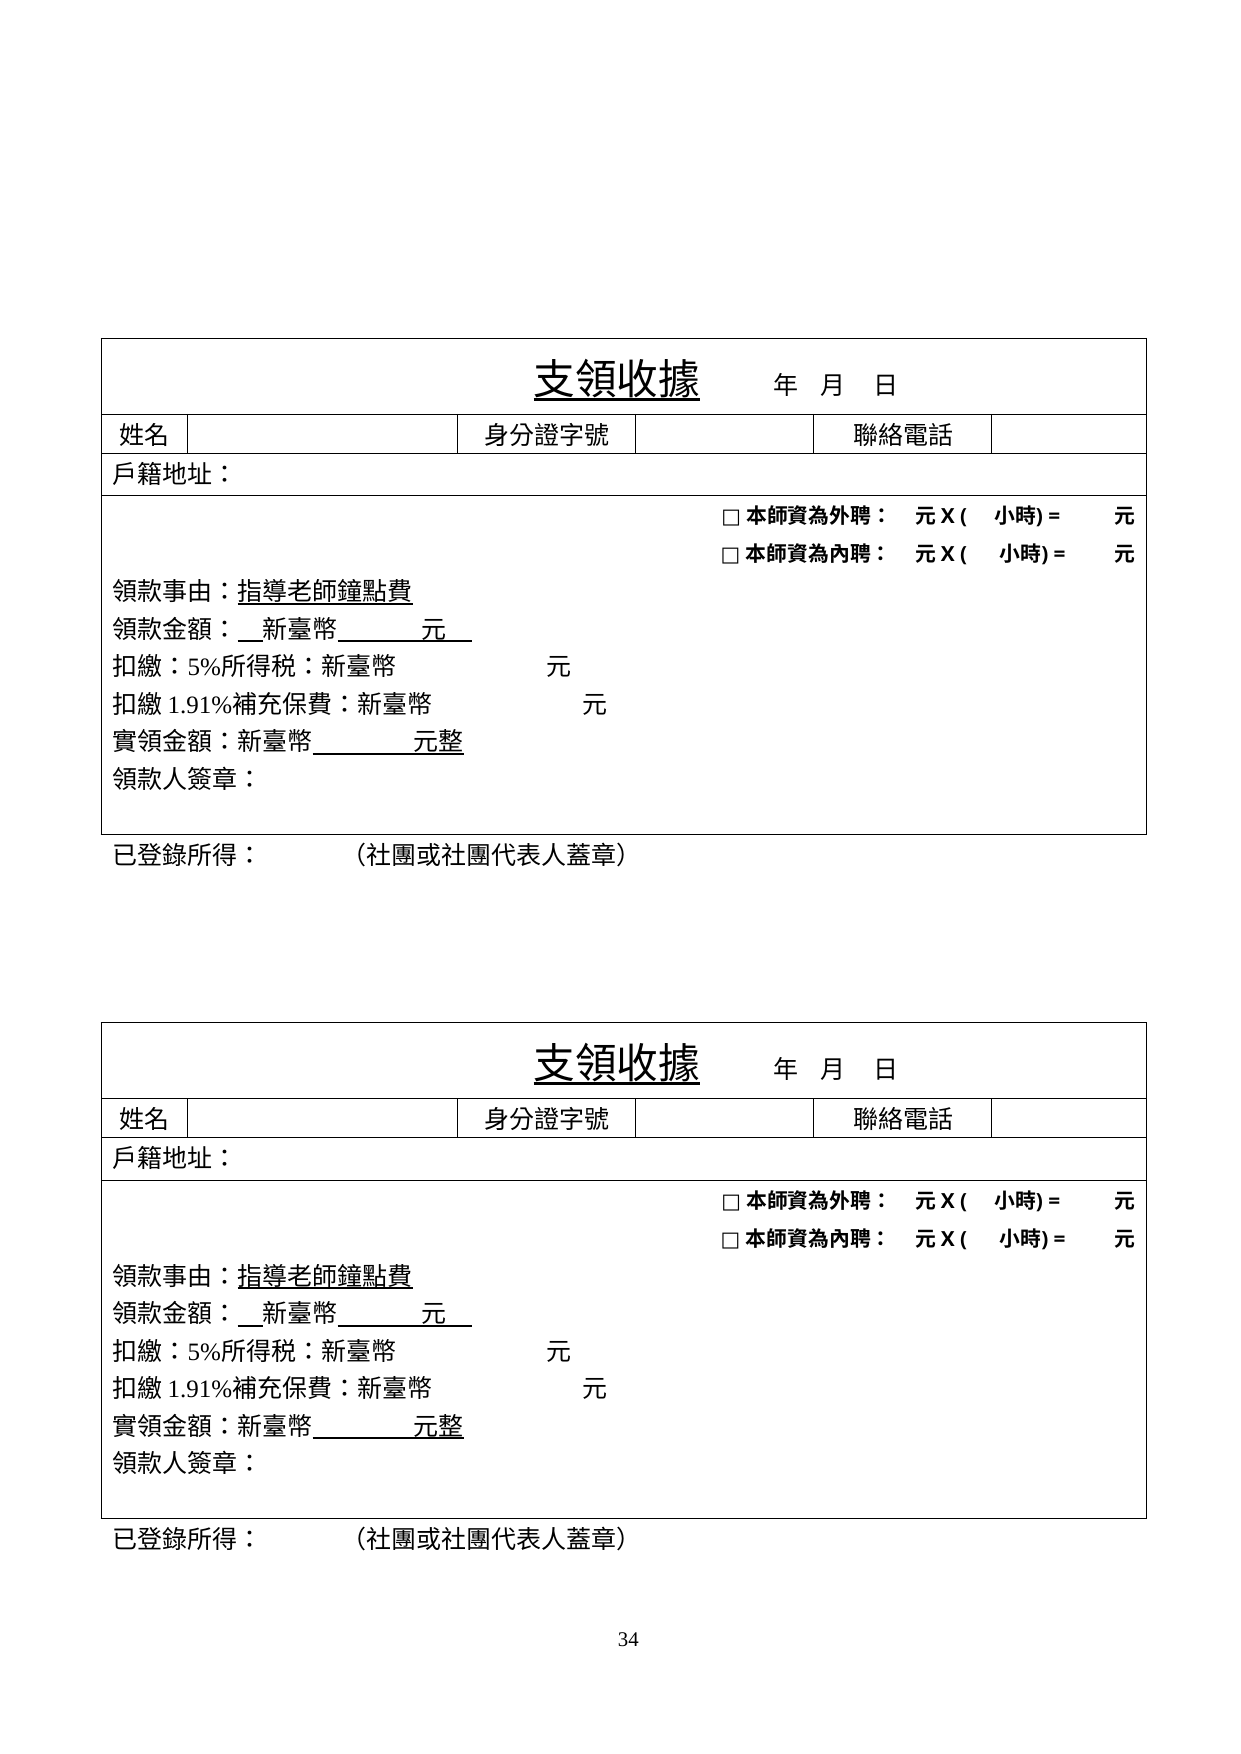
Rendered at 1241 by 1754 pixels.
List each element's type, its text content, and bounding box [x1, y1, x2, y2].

table_cell 戶籍地址： [102, 1138, 1146, 1180]
text 已登錄所得： （社團或社團代表人蓋章） [112, 1519, 1144, 1557]
table_cell 身分證字號 [458, 415, 635, 452]
table_cell [188, 1099, 457, 1137]
table_header 支領收據 年 月 日 [102, 339, 1146, 414]
table_cell [636, 1099, 813, 1137]
table_cell 聯絡電話 [814, 1099, 991, 1137]
text 已登錄所得： （社團或社團代表人蓋章） [112, 835, 1144, 872]
table_cell [992, 415, 1146, 452]
table_cell □ 本師資為外聘： 元X ( 小時) = 元 □ 本師資為內聘： 元 X ( 小時) = 元 領款事由：指導老師鐘點費 領款金額： 新臺幣 元 扣繳：5%所得税：新臺幣 元 扣繳1.91%補充保費：新臺幣 元 實領金額：新臺幣 元整 領款人簽章： [102, 496, 1146, 834]
table_cell □ 本師資為外聘： 元X ( 小時) = 元 □ 本師資為內聘： 元 X ( 小時) = 元 領款事由：指導老師鐘點費 領款金額： 新臺幣 元 扣繳：5%所得税：新臺幣 元 扣繳1.91%補充保費：新臺幣 元 實領金額：新臺幣 元整 領款人簽章： [102, 1181, 1146, 1518]
table_cell 身分證字號 [458, 1099, 635, 1137]
table_cell 聯絡電話 [814, 415, 991, 452]
table_cell 姓名 [102, 1099, 187, 1137]
table_cell 姓名 [102, 415, 187, 452]
table_cell [992, 1099, 1146, 1137]
table_header 支領收據 年 月 日 [102, 1023, 1146, 1098]
table_cell [636, 415, 813, 452]
table_cell [188, 415, 457, 452]
table_cell 戶籍地址： [102, 454, 1146, 495]
